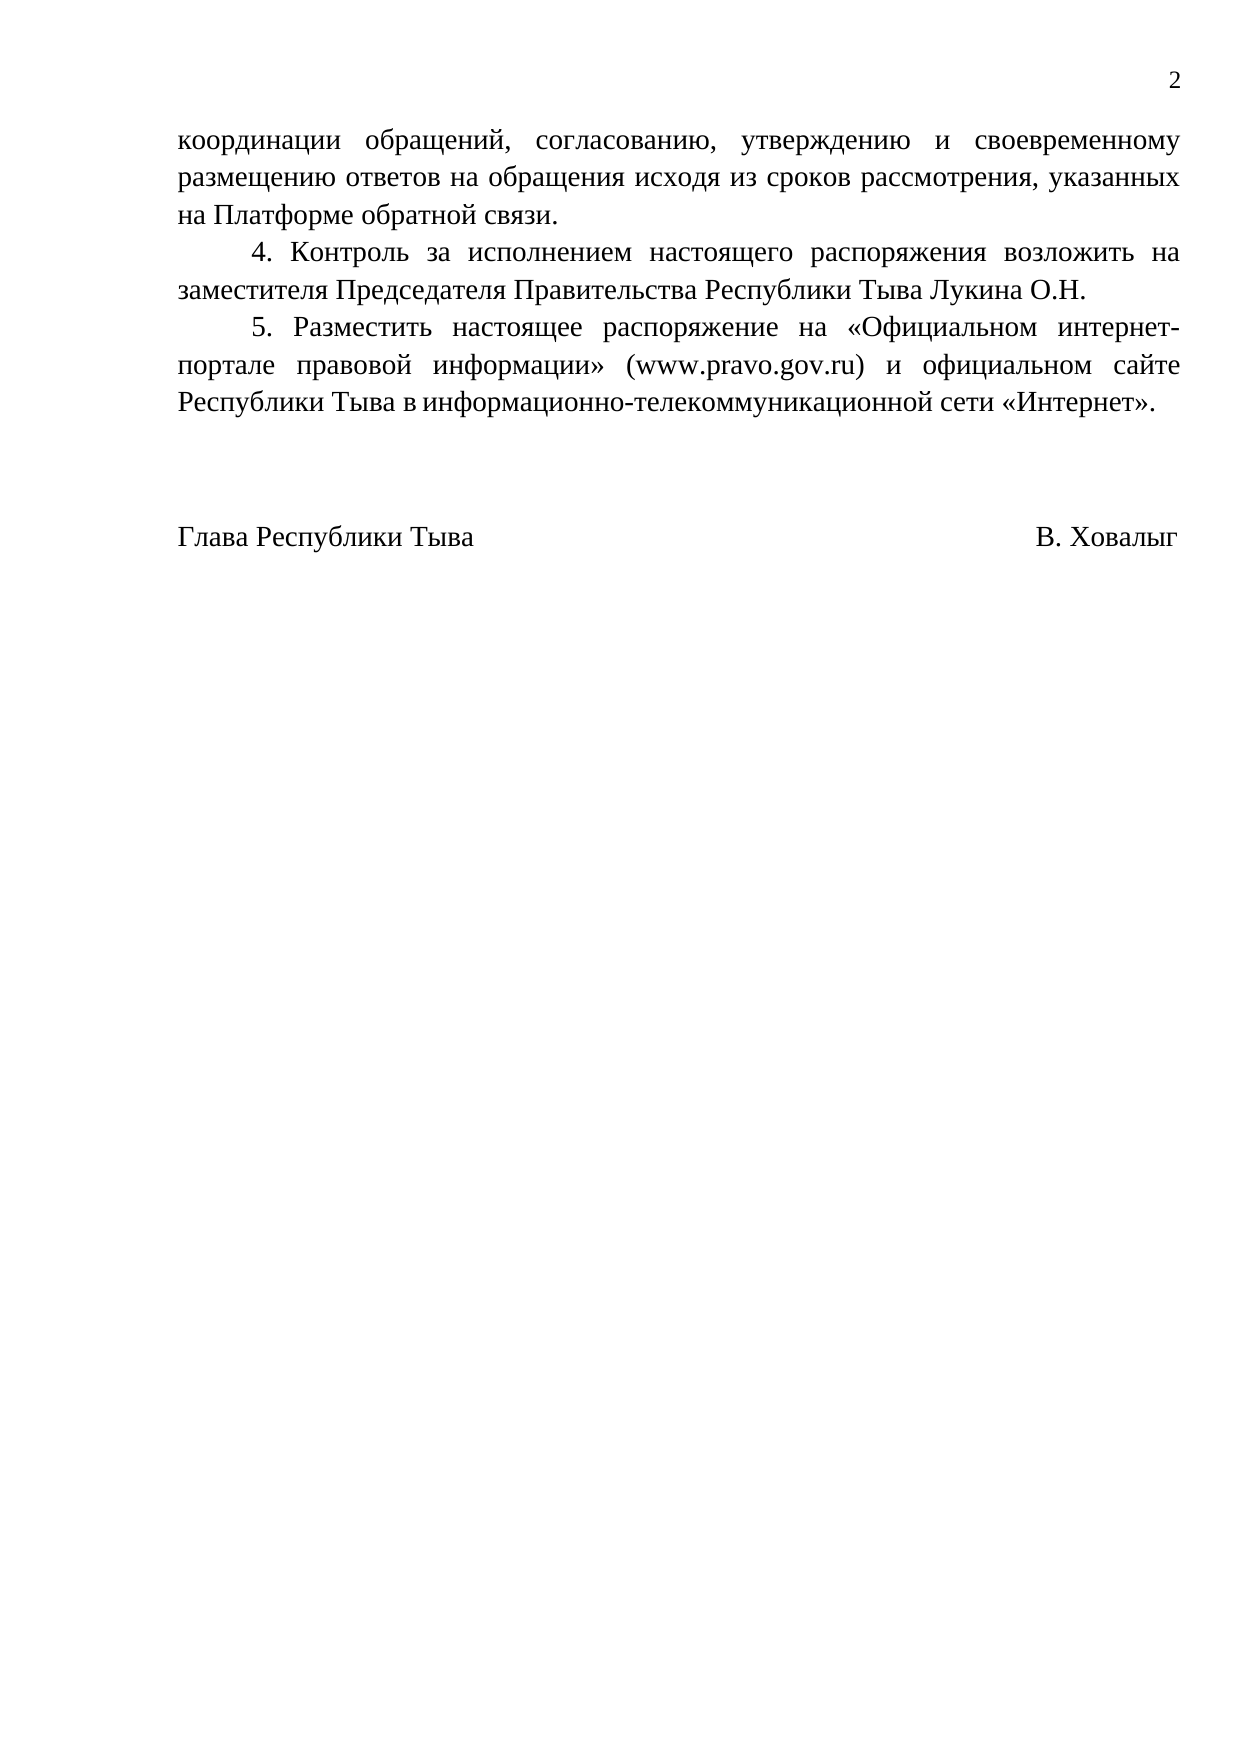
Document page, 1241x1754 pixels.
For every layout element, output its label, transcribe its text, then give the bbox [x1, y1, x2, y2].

text координации обращений, согласованию, утверждению и своевременному размещению ответов на обращения исходя из сроков рассмотрения, указанных на Платформе обратной связи. [177, 118, 1181, 231]
text 4. Контроль за исполнением настоящего распоряжения возложить на заместителя Председателя Правительства Республики Тыва Лукина О.Н. [177, 231, 1181, 306]
text Глава Республики Тыва В. Ховалыг [177, 519, 1181, 552]
text 5. Разместить настоящее распоряжение на «Официальном интернет-портале правовой информации» (www.pravo.gov.ru) и официальном сайте Республики Тыва в информационно-телекоммуникационной сети «Интернет». [177, 306, 1181, 418]
